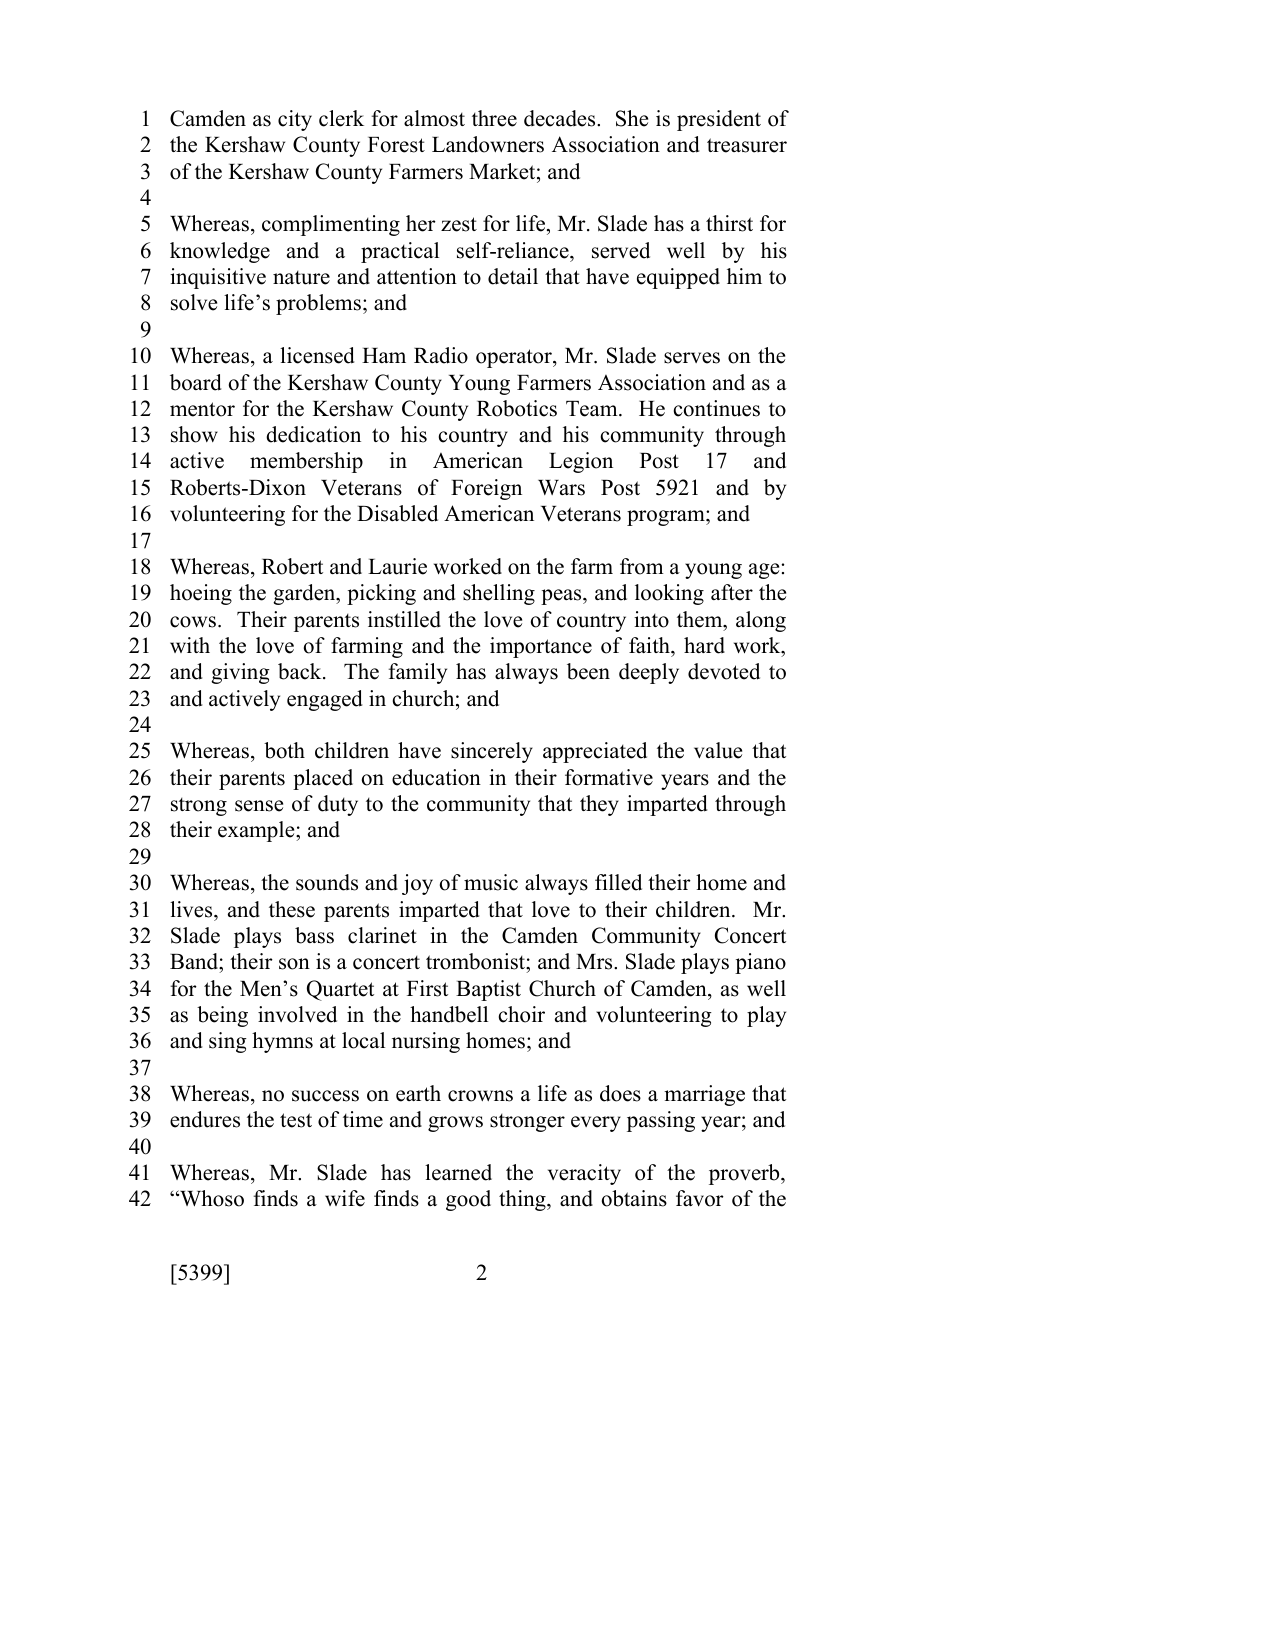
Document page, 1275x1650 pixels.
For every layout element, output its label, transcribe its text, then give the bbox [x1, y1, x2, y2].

text Whereas, both children have sincerely appreciated the value that their parents placed on education in their formative years and the strong sense of duty to the community that they imparted through their example; and [169, 737, 787, 843]
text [169, 105, 787, 184]
text Whereas, the sounds and joy of music always filled their home and lives, and these parents imparted that love to their children. Mr. Slade plays bass clarinet in the Camden Community Concert Band; their son is a concert trombonist; and Mrs. Slade plays piano for the Men’s Quartet at First Baptist Church of Camden, as well as being involved in the handbell choir and volunteering to play and sing hymns at local nursing homes; and [169, 869, 787, 1054]
text Whereas, Robert and Laurie worked on the farm from a young age: hoeing the garden, picking and shelling peas, and looking after the cows. Their parents instilled the love of country into them, along with the love of farming and the importance of faith, hard work, and giving back. The family has always been deeply devoted to and actively engaged in church; and [169, 553, 787, 711]
text Whereas, a licensed Ham Radio operator, Mr. Slade serves on the board of the Kershaw County Young Farmers Association and as a mentor for the Kershaw County Robotics Team. He continues to show his dedication to his country and his community through active membership in American Legion Post 17 and Roberts-Dixon Veterans of Foreign Wars Post 5921 and by volunteering for the Disabled American Veterans program; and [169, 342, 787, 527]
text Whereas, complimenting her zest for life, Mr. Slade has a thirst for knowledge and a practical self-reliance, served well by his inquisitive nature and attention to detail that have equipped him to solve life’s problems; and [169, 210, 787, 316]
text Whereas, no success on earth crowns a life as does a marriage that endures the test of time and grows stronger every passing year; and [169, 1080, 787, 1133]
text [169, 1159, 787, 1212]
